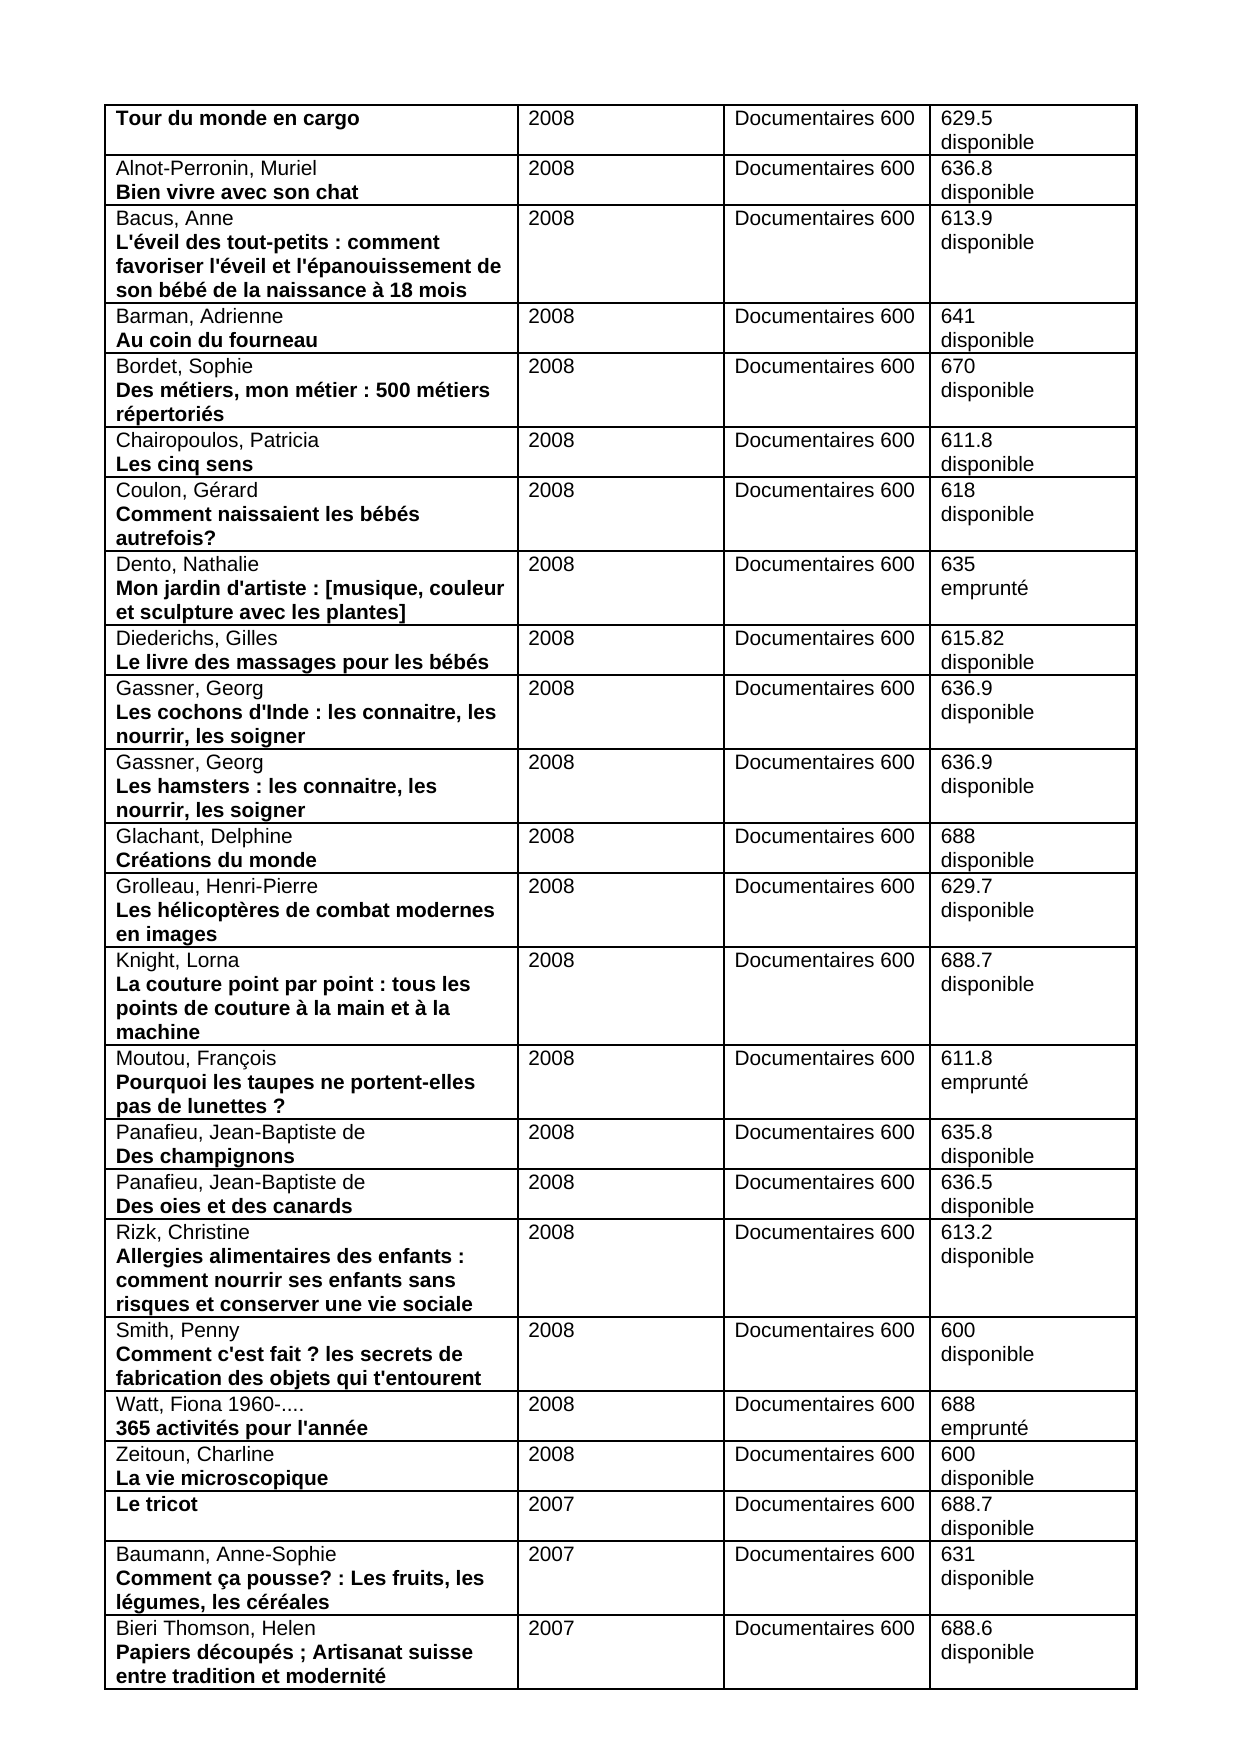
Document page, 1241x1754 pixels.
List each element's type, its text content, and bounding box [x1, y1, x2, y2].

table_cell 2008 [519, 206, 723, 302]
table_cell Smith, Penny Comment c'est fait ? les secrets de fabrication des objets qui t'entourent [106, 1318, 517, 1389]
table_cell Grolleau, Henri-Pierre Les hélicoptères de combat modernes en images [106, 874, 517, 946]
table_cell 636.9 disponible [931, 676, 1135, 748]
table_cell 2008 [519, 1170, 723, 1218]
table_cell Documentaires 600 [725, 948, 929, 1044]
table_cell 2008 [519, 948, 723, 1044]
table_cell Documentaires 600 [725, 824, 929, 872]
table_cell Documentaires 600 [725, 156, 929, 204]
table_cell 2008 [519, 354, 723, 426]
table_cell Tour du monde en cargo [106, 106, 517, 154]
table_cell 635.8 disponible [931, 1120, 1135, 1168]
table_cell Documentaires 600 [725, 1392, 929, 1439]
table_cell Documentaires 600 [725, 1318, 929, 1389]
table_cell 611.8 disponible [931, 428, 1135, 476]
table_cell Barman, Adrienne Au coin du fourneau [106, 304, 517, 352]
table_cell 2008 [519, 1046, 723, 1118]
table_cell Documentaires 600 [725, 1616, 929, 1687]
table_cell Documentaires 600 [725, 354, 929, 426]
table_cell Panafieu, Jean-Baptiste de Des champignons [106, 1120, 517, 1168]
table_cell 629.5 disponible [931, 106, 1135, 154]
table_cell 2008 [519, 428, 723, 476]
table_cell 615.82 disponible [931, 626, 1135, 674]
table_cell 636.9 disponible [931, 750, 1135, 822]
table_cell 2007 [519, 1492, 723, 1539]
table_cell 618 disponible [931, 478, 1135, 550]
table_cell Gassner, Georg Les hamsters : les connaitre, les nourrir, les soigner [106, 750, 517, 822]
table_cell 2008 [519, 478, 723, 550]
table_cell Moutou, François Pourquoi les taupes ne portent-elles pas de lunettes ? [106, 1046, 517, 1118]
table_cell 688 disponible [931, 824, 1135, 872]
table_cell 641 disponible [931, 304, 1135, 352]
table_cell Watt, Fiona 1960-.... 365 activités pour l'année [106, 1392, 517, 1439]
table_cell Bacus, Anne L'éveil des tout-petits : comment favoriser l'éveil et l'épanouissement de son bébé de la naissance à 18 mois [106, 206, 517, 302]
table_cell 2008 [519, 304, 723, 352]
table_cell 2008 [519, 1392, 723, 1439]
table_cell Rizk, Christine Allergies alimentaires des enfants : comment nourrir ses enfants sans risques et conserver une vie sociale [106, 1220, 517, 1316]
table_cell 2007 [519, 1542, 723, 1613]
table_cell Diederichs, Gilles Le livre des massages pour les bébés [106, 626, 517, 674]
table_cell 688 emprunté [931, 1392, 1135, 1439]
table_cell 2008 [519, 750, 723, 822]
table_cell 688.7 disponible [931, 948, 1135, 1044]
table_cell Alnot-Perronin, Muriel Bien vivre avec son chat [106, 156, 517, 204]
table_cell Dento, Nathalie Mon jardin d'artiste : [musique, couleur et sculpture avec les plantes] [106, 552, 517, 624]
table_cell Bordet, Sophie Des métiers, mon métier : 500 métiers répertoriés [106, 354, 517, 426]
table_cell 2007 [519, 1616, 723, 1687]
table_cell Knight, Lorna La couture point par point : tous les points de couture à la main et à la machine [106, 948, 517, 1044]
table_cell 613.9 disponible [931, 206, 1135, 302]
table_cell 600 disponible [931, 1318, 1135, 1389]
table_cell 2008 [519, 676, 723, 748]
table_cell Documentaires 600 [725, 676, 929, 748]
table_cell 635 emprunté [931, 552, 1135, 624]
table_cell Documentaires 600 [725, 428, 929, 476]
table_cell 688.7 disponible [931, 1492, 1135, 1539]
table_cell 2008 [519, 1220, 723, 1316]
table_cell Baumann, Anne-Sophie Comment ça pousse? : Les fruits, les légumes, les céréales [106, 1542, 517, 1613]
table_cell Documentaires 600 [725, 478, 929, 550]
table_cell Documentaires 600 [725, 1170, 929, 1218]
table_cell 636.8 disponible [931, 156, 1135, 204]
table_cell 2008 [519, 1442, 723, 1489]
table_cell Documentaires 600 [725, 1046, 929, 1118]
table_cell 2008 [519, 156, 723, 204]
table_cell Documentaires 600 [725, 304, 929, 352]
table_cell Documentaires 600 [725, 1220, 929, 1316]
table_cell 2008 [519, 106, 723, 154]
table_cell Documentaires 600 [725, 1120, 929, 1168]
table_cell Documentaires 600 [725, 1542, 929, 1613]
table_cell Chairopoulos, Patricia Les cinq sens [106, 428, 517, 476]
table_cell Glachant, Delphine Créations du monde [106, 824, 517, 872]
table_cell 670 disponible [931, 354, 1135, 426]
table_cell 631 disponible [931, 1542, 1135, 1613]
table_cell Documentaires 600 [725, 874, 929, 946]
table_cell 611.8 emprunté [931, 1046, 1135, 1118]
table_cell 600 disponible [931, 1442, 1135, 1489]
table_cell Documentaires 600 [725, 750, 929, 822]
table_cell Documentaires 600 [725, 1492, 929, 1539]
table_cell 2008 [519, 626, 723, 674]
table_cell 2008 [519, 552, 723, 624]
table_cell 2008 [519, 1318, 723, 1389]
table_cell Panafieu, Jean-Baptiste de Des oies et des canards [106, 1170, 517, 1218]
table_cell 688.6 disponible [931, 1616, 1135, 1687]
table_cell Le tricot [106, 1492, 517, 1539]
table_cell 2008 [519, 1120, 723, 1168]
table_cell 613.2 disponible [931, 1220, 1135, 1316]
table_cell Documentaires 600 [725, 552, 929, 624]
table_cell Documentaires 600 [725, 106, 929, 154]
table_cell Documentaires 600 [725, 1442, 929, 1489]
table_cell Documentaires 600 [725, 206, 929, 302]
table_cell Zeitoun, Charline La vie microscopique [106, 1442, 517, 1489]
table_cell 2008 [519, 874, 723, 946]
table_cell Documentaires 600 [725, 626, 929, 674]
table_cell Bieri Thomson, Helen Papiers découpés ; Artisanat suisse entre tradition et modernité [106, 1616, 517, 1687]
table_cell Coulon, Gérard Comment naissaient les bébés autrefois? [106, 478, 517, 550]
table_cell 2008 [519, 824, 723, 872]
table_cell 629.7 disponible [931, 874, 1135, 946]
table_cell 636.5 disponible [931, 1170, 1135, 1218]
table_cell Gassner, Georg Les cochons d'Inde : les connaitre, les nourrir, les soigner [106, 676, 517, 748]
